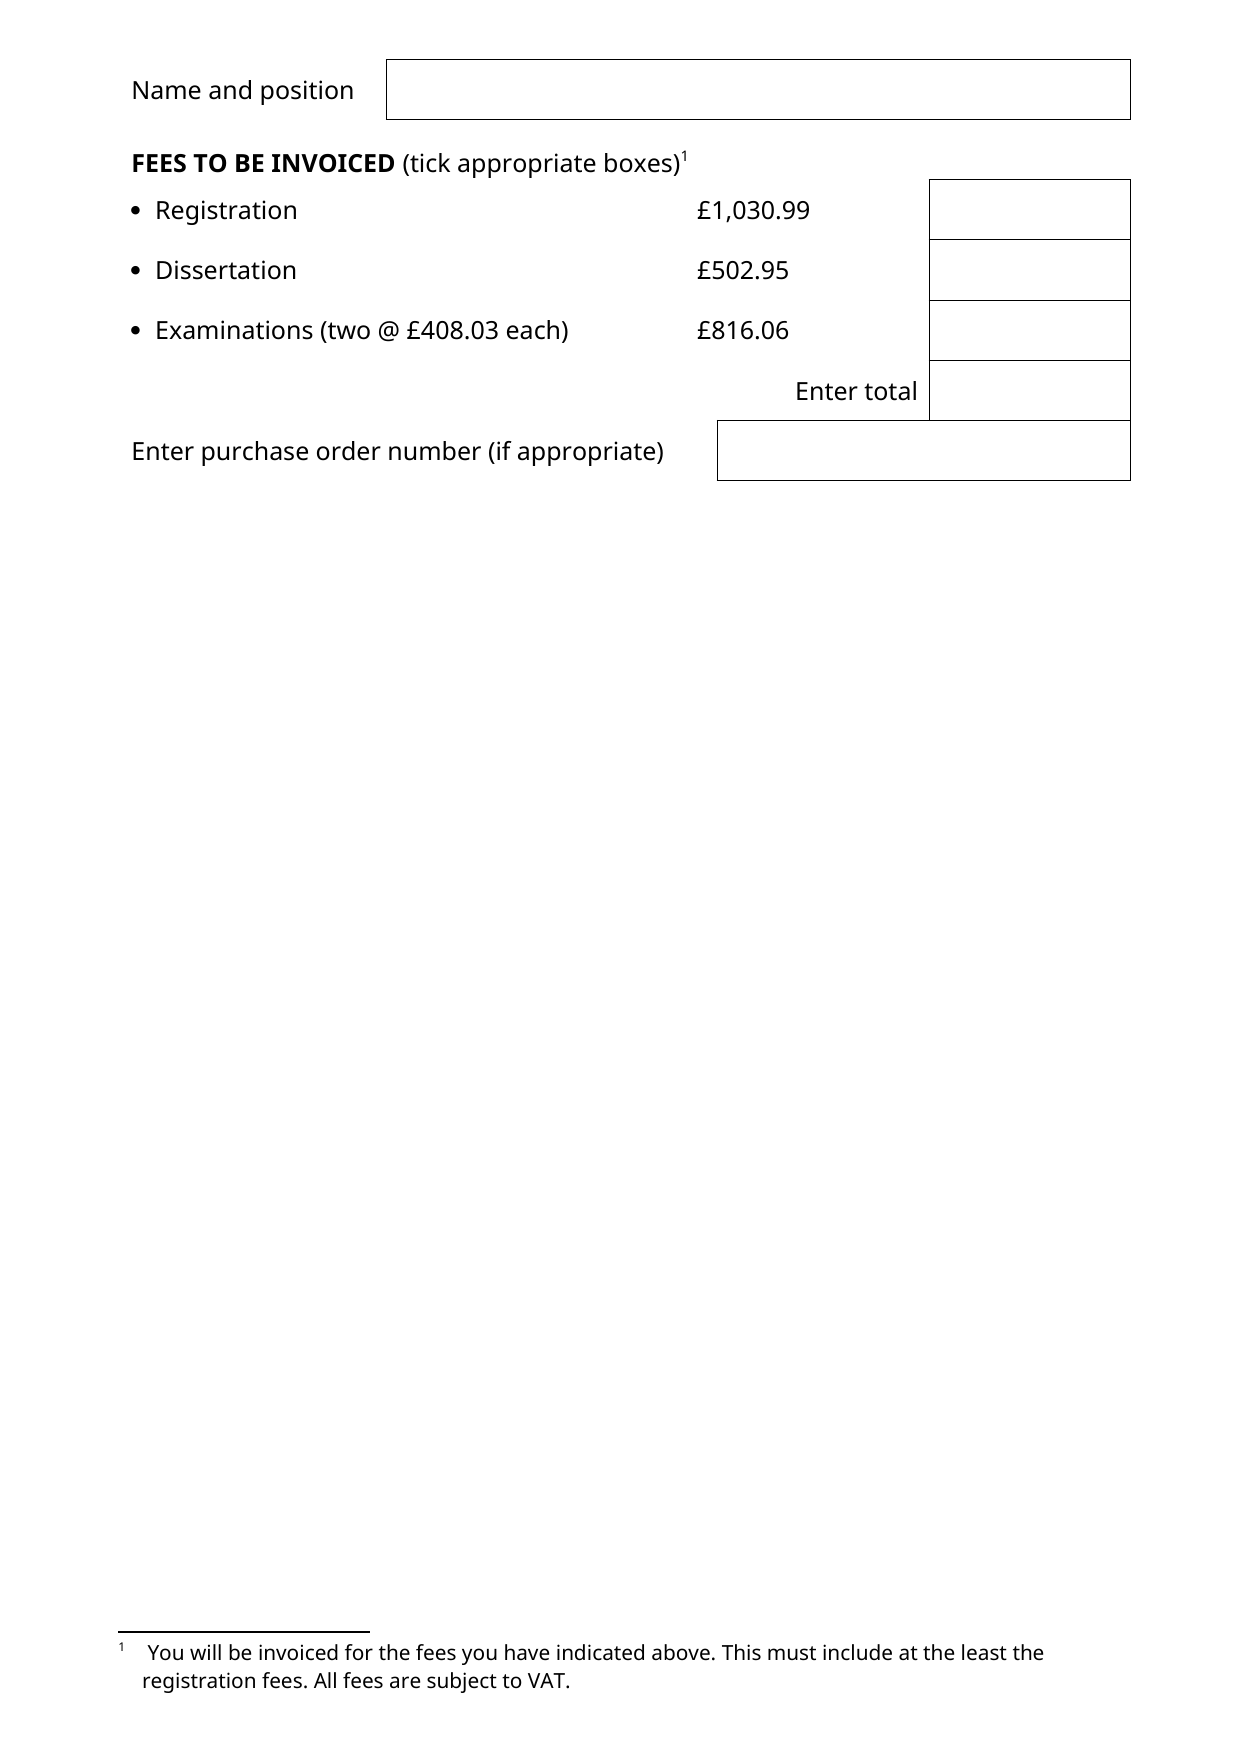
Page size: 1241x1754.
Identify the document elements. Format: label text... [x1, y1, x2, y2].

table_cell £816.06 [686, 300, 929, 359]
table_cell [930, 240, 1130, 299]
table_cell £1,030.99 [686, 179, 929, 239]
table_cell [930, 301, 1130, 359]
table_cell [930, 361, 1130, 420]
table_cell Examinations (two @ £408.03 each) [120, 300, 686, 359]
table_cell Registration [120, 179, 686, 239]
table_cell Enter purchase order number (if appropriate) [120, 420, 717, 480]
table_cell [930, 180, 1130, 239]
table_cell Enter total [120, 360, 929, 420]
table_cell £502.95 [686, 239, 929, 299]
table_cell FEES TO BE INVOICED (tick appropriate boxes) [120, 119, 1130, 179]
table_cell Name and position [120, 59, 386, 119]
table_cell [718, 421, 1130, 480]
table_cell [387, 60, 1130, 119]
table_cell Dissertation [120, 239, 686, 299]
